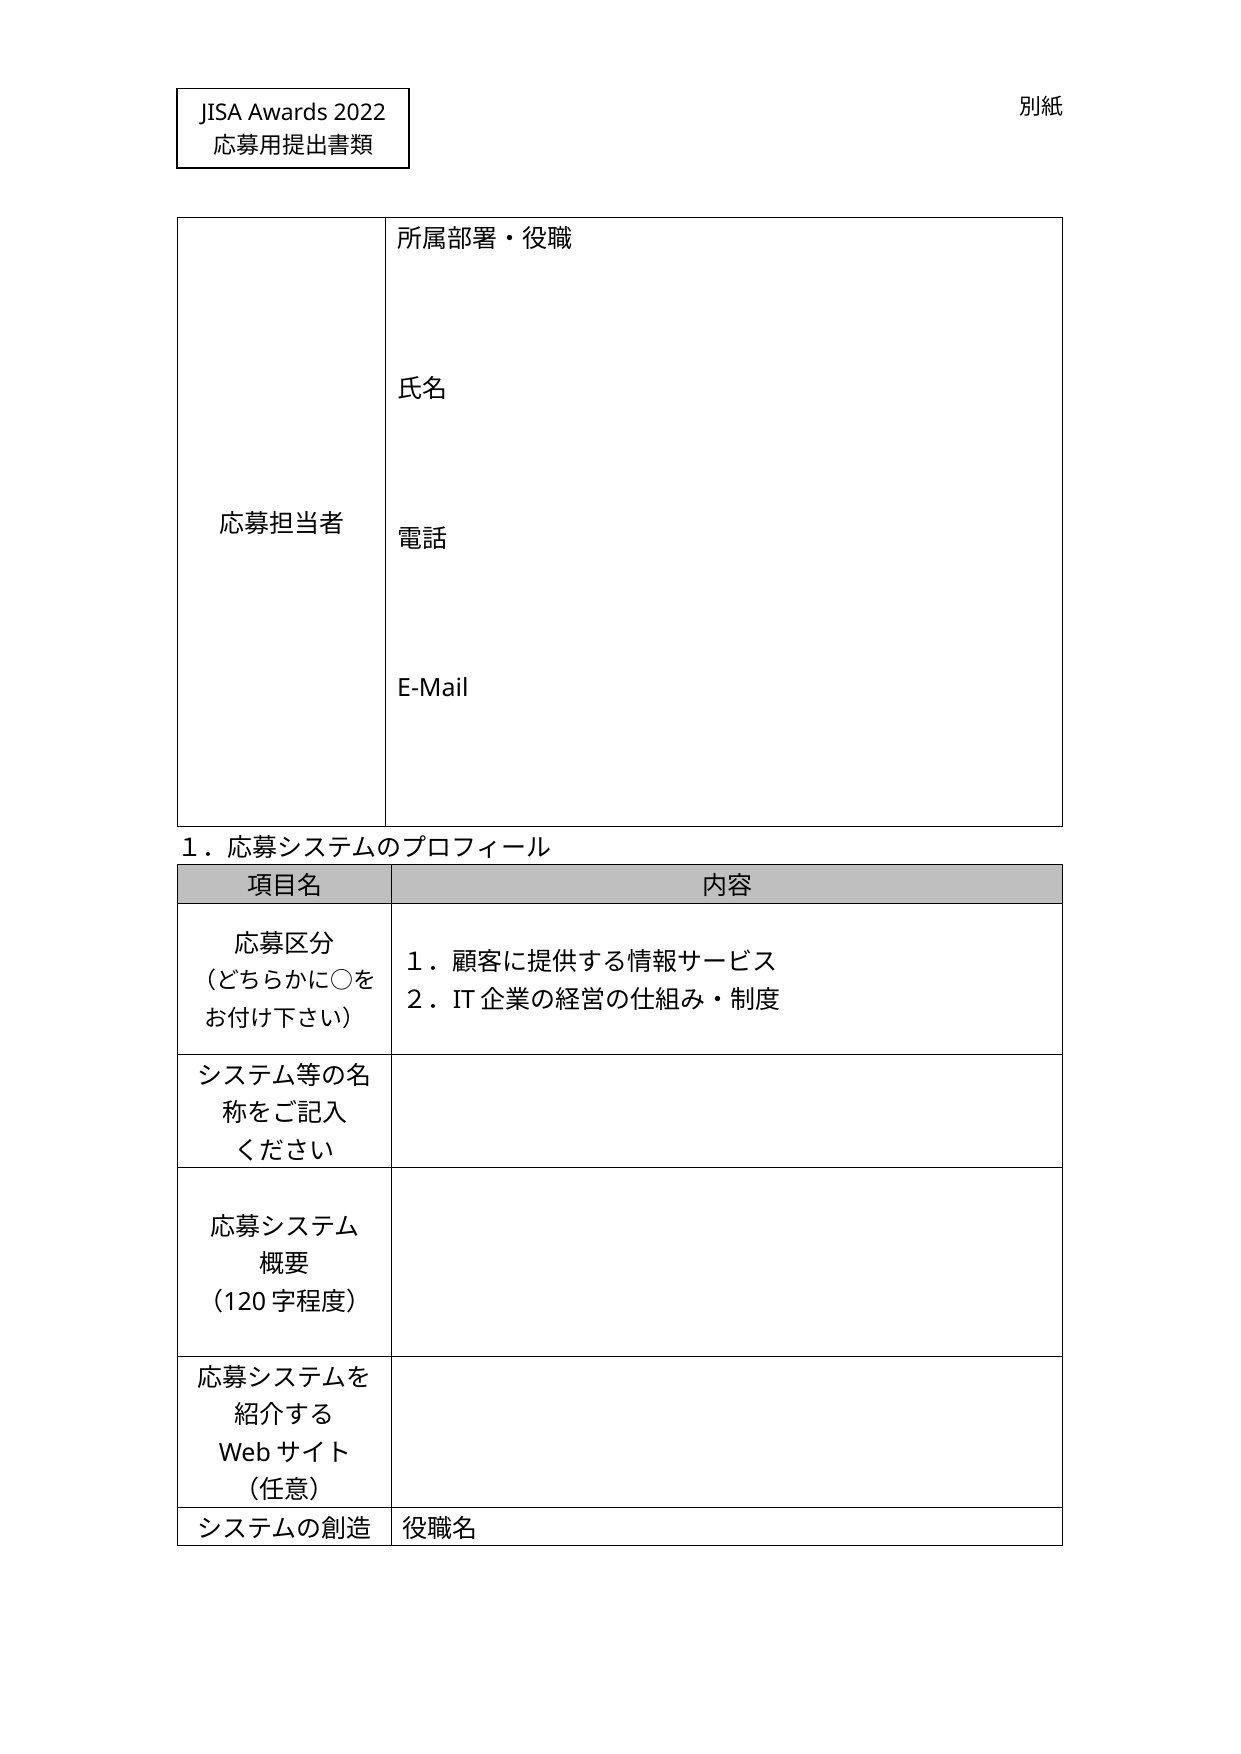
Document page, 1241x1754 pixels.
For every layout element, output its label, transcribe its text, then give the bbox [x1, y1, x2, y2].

table_header 項目名 [178, 865, 391, 903]
table_cell [392, 1357, 1062, 1507]
table_cell 役職名 氏名 [392, 1508, 1062, 1545]
table_cell 応募システムを紹介する Webサイト （任意） [178, 1357, 391, 1507]
table_cell 応募担当者 [178, 218, 385, 826]
table_cell [392, 1055, 1062, 1167]
text １．応募システムのプロフィール [177, 827, 1063, 864]
table_cell 応募システム 概要 （120字程度） [178, 1168, 391, 1356]
table_cell [392, 1168, 1062, 1356]
table_cell 所属部署・役職 氏名 電話 E-Mail [386, 218, 1062, 826]
table_cell 応募区分 （どちらかに○をお付け下さい） [178, 904, 391, 1054]
table_cell システム等の名称をご記入 ください [178, 1055, 391, 1167]
table_cell １．顧客に提供する情報サービス ２．IT企業の経営の仕組み・制度 [392, 904, 1062, 1054]
table_header 内容 [392, 865, 1062, 903]
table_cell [178, 1508, 391, 1545]
